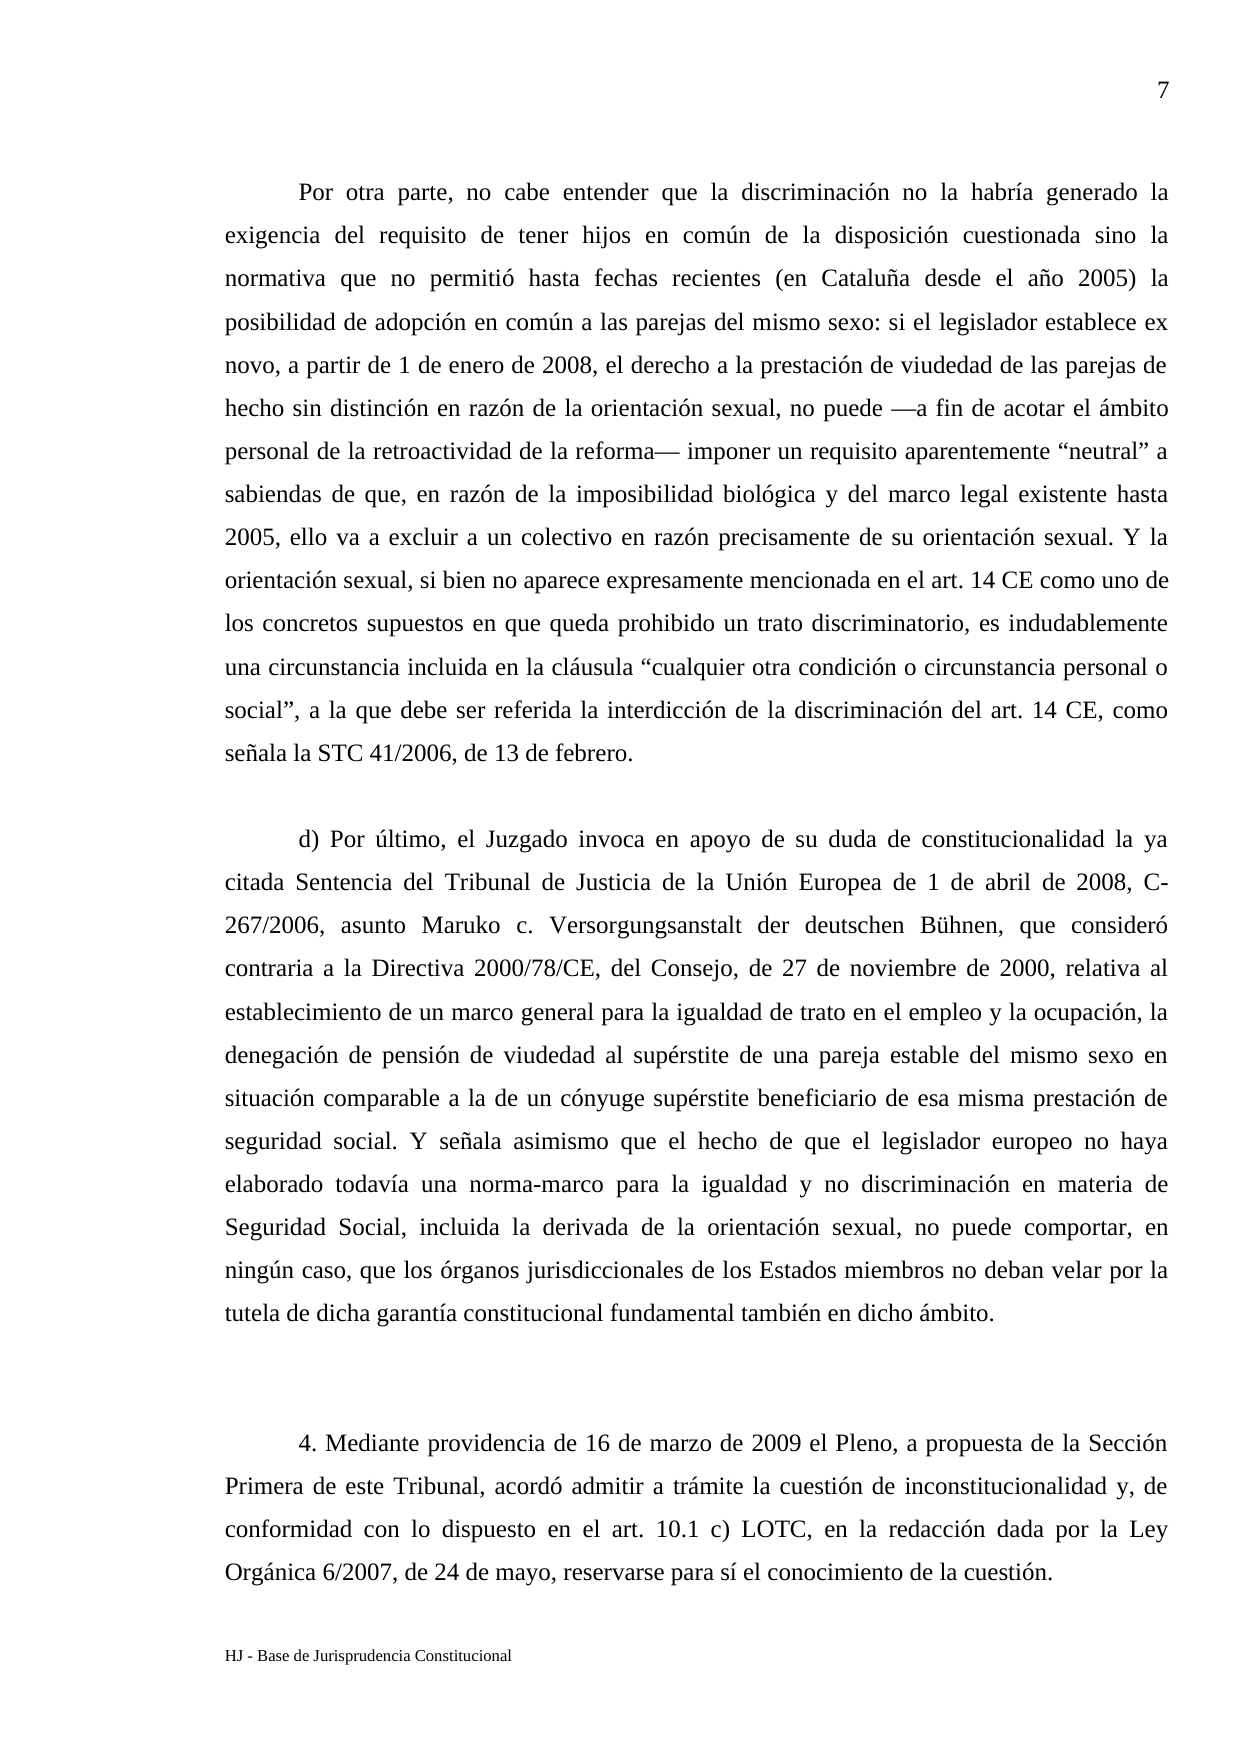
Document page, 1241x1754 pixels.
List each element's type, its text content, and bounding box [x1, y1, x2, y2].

text d) Por último, el Juzgado invoca en apoyo de su duda de constitucionalidad la ya citada Sentencia del Tribunal de Justicia de la Unión Europea de 1 de abril de 2008, C-267/2006, asunto Maruko c. Versorgungsanstalt der deutschen Bühnen, que consideró contraria a la Directiva 2000/78/CE, del Consejo, de 27 de noviembre de 2000, relativa al establecimiento de un marco general para la igualdad de trato en el empleo y la ocupación, la denegación de pensión de viudedad al supérstite de una pareja estable del mismo sexo en situación comparable a la de un cónyuge supérstite beneficiario de esa misma prestación de seguridad social. Y señala asimismo que el hecho de que el legislador europeo no haya elaborado todavía una norma-marco para la igualdad y no discriminación en materia de Seguridad Social, incluida la derivada de la orientación sexual, no puede comportar, en ningún caso, que los órganos jurisdiccionales de los Estados miembros no deban velar por la tutela de dicha garantía constitucional fundamental también en dicho ámbito. [224, 824, 1169, 1327]
text 4. Mediante providencia de 16 de marzo de 2009 el Pleno, a propuesta de la Sección Primera de este Tribunal, acordó admitir a trámite la cuestión de inconstitucionalidad y, de conformidad con lo dispuesto en el art. 10.1 c) LOTC, en la redacción dada por la Ley Orgánica 6/2007, de 24 de mayo, reservarse para sí el conocimiento de la cuestión. [224, 1428, 1169, 1586]
text Por otra parte, no cabe entender que la discriminación no la habría generado la exigencia del requisito de tener hijos en común de la disposición cuestionada sino la normativa que no permitió hasta fechas recientes (en Cataluña desde el año 2005) la posibilidad de adopción en común a las parejas del mismo sexo: si el legislador establece ex novo, a partir de 1 de enero de 2008, el derecho a la prestación de viudedad de las parejas de hecho sin distinción en razón de la orientación sexual, no puede —a fin de acotar el ámbito personal de la retroactividad de la reforma— imponer un requisito aparentemente “neutral” a sabiendas de que, en razón de la imposibilidad biológica y del marco legal existente hasta 2005, ello va a excluir a un colectivo en razón precisamente de su orientación sexual. Y la orientación sexual, si bien no aparece expresamente mencionada en el art. 14 CE como uno de los concretos supuestos en que queda prohibido un trato discriminatorio, es indudablemente una circunstancia incluida en la cláusula “cualquier otra condición o circunstancia personal o social”, a la que debe ser referida la interdicción de la discriminación del art. 14 CE, como señala la STC 41/2006, de 13 de febrero. [224, 177, 1169, 767]
